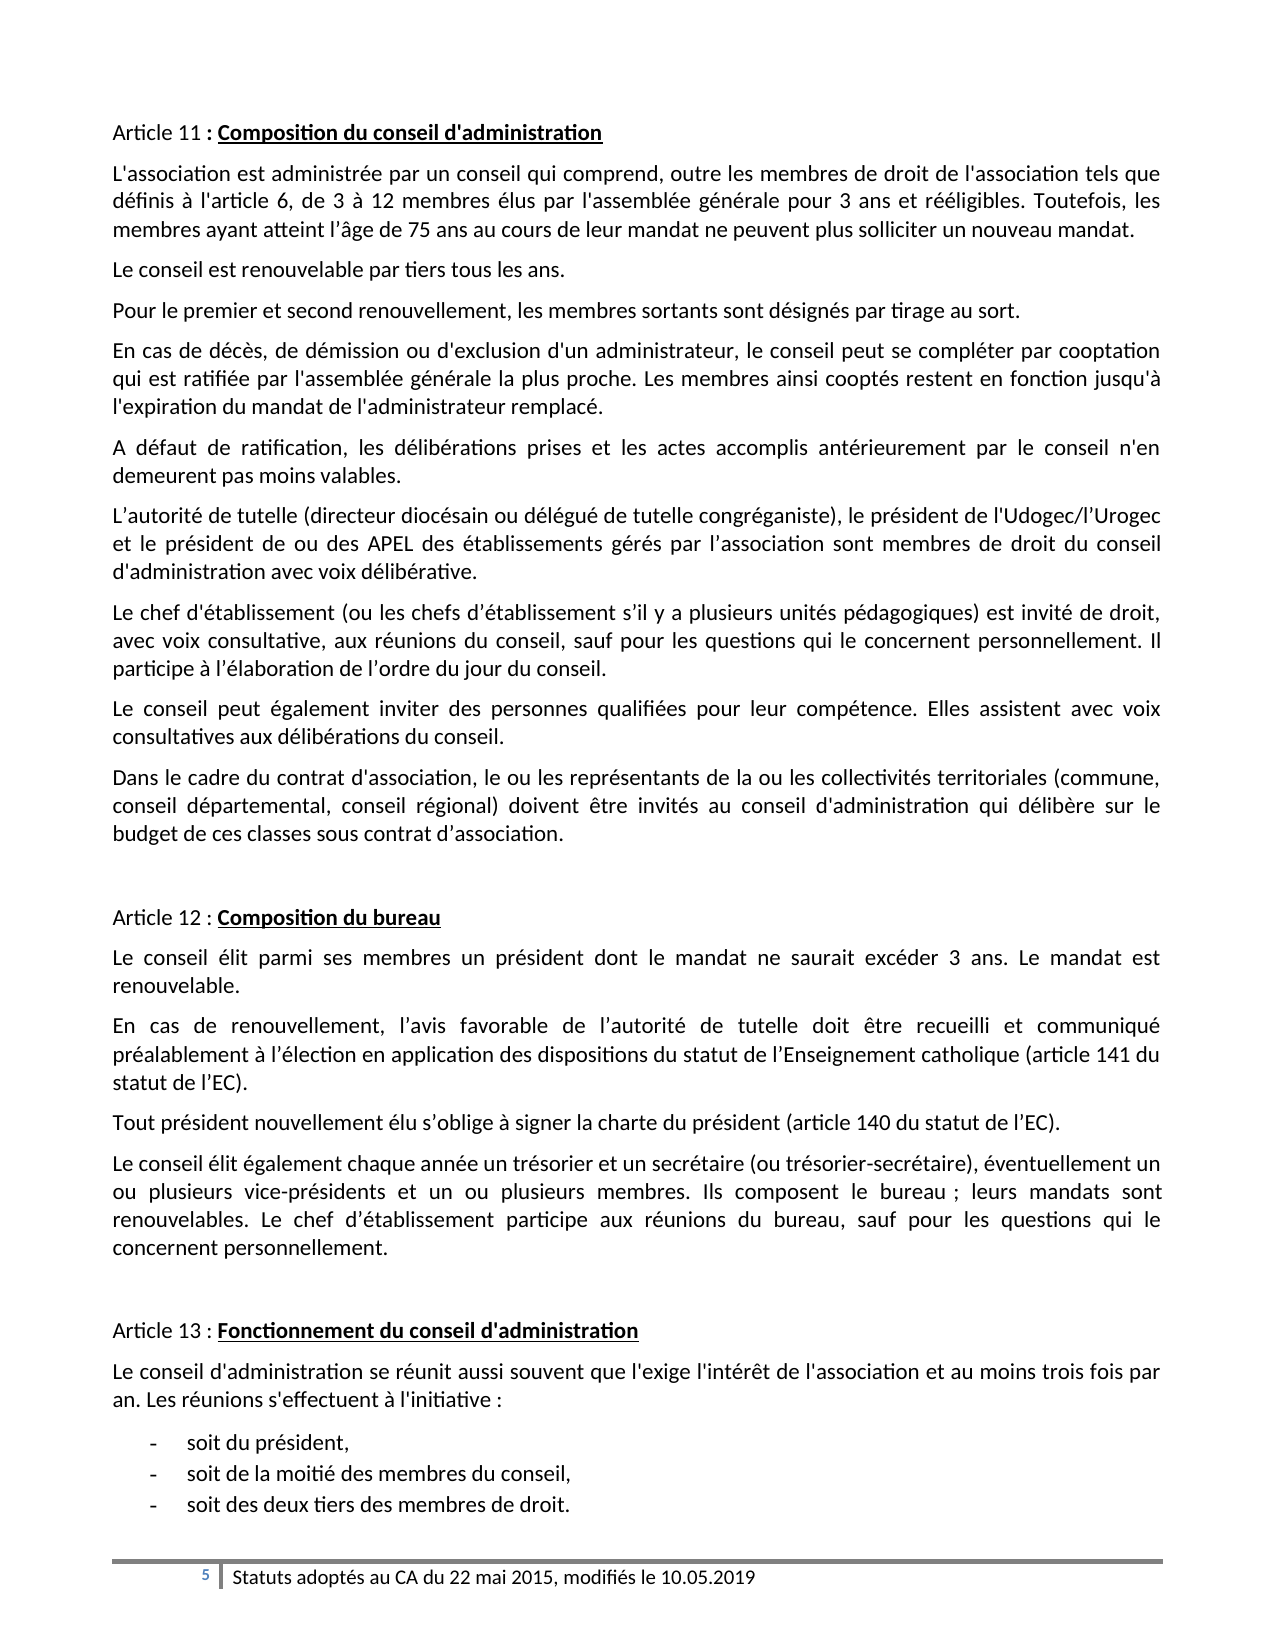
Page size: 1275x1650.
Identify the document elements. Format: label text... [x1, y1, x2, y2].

text Le conseil est renouvelable par tiers tous les ans. [112, 255, 1163, 283]
list soit de la moitié des membres du conseil, [149, 1457, 1163, 1488]
text Le chef d'établissement (ou les chefs d’établissement s’il y a plusieurs unités pédagogiques) est invité de droit, avec voix consultative, aux réunions du conseil, sauf pour les questions qui le concernent personnellement. Il participe à l’élaboration de l’ordre du jour du conseil. [112, 598, 1163, 682]
text Le conseil élit également chaque année un trésorier et un secrétaire (ou trésorier-secrétaire), éventuellement un ou plusieurs vice-présidents et un ou plusieurs membres. Ils composent le bureau ; leurs mandats sont renouvelables. Le chef d’établissement participe aux réunions du bureau, sauf pour les questions qui le concernent personnellement. [112, 1149, 1163, 1261]
list soit des deux tiers des membres de droit. [149, 1488, 1163, 1519]
text Le conseil peut également inviter des personnes qualifiées pour leur compétence. Elles assistent avec voix consultatives aux délibérations du conseil. [112, 694, 1163, 751]
text Dans le cadre du contrat d'association, le ou les représentants de la ou les collectivités territoriales (commune, conseil départemental, conseil régional) doivent être invités au conseil d'administration qui délibère sur le budget de ces classes sous contrat d’association. [112, 763, 1163, 847]
text En cas de renouvellement, l’avis favorable de l’autorité de tutelle doit être recueilli et communiqué préalablement à l’élection en application des dispositions du statut de l’Enseignement catholique (article 141 du statut de l’EC). [112, 1012, 1163, 1096]
text Article 13 : Fonctionnement du conseil d'administration [112, 1316, 1163, 1344]
text L’autorité de tutelle (directeur diocésain ou délégué de tutelle congréganiste), le président de l'Udogec/l’Urogec et le président de ou des APEL des établissements gérés par l’association sont membres de droit du conseil d'administration avec voix délibérative. [112, 501, 1163, 585]
text A défaut de ratification, les délibérations prises et les actes accomplis antérieurement par le conseil n'en demeurent pas moins valables. [112, 433, 1163, 489]
list soit du président, [149, 1425, 1163, 1457]
text Article 11 : Composition du conseil d'administration [112, 118, 1163, 146]
text Tout président nouvellement élu s’oblige à signer la charte du président (article 140 du statut de l’EC). [112, 1108, 1163, 1136]
text Le conseil d'administration se réunit aussi souvent que l'exige l'intérêt de l'association et au moins trois fois par an. Les réunions s'effectuent à l'initiative : [112, 1357, 1163, 1413]
text Article 12 : Composition du bureau [112, 903, 1163, 931]
text Pour le premier et second renouvellement, les membres sortants sont désignés par tirage au sort. [112, 296, 1163, 324]
text L'association est administrée par un conseil qui comprend, outre les membres de droit de l'association tels que définis à l'article 6, de 3 à 12 membres élus par l'assemblée générale pour 3 ans et rééligibles. Toutefois, les membres ayant atteint l’âge de 75 ans au cours de leur mandat ne peuvent plus solliciter un nouveau mandat. [112, 159, 1163, 243]
text En cas de décès, de démission ou d'exclusion d'un administrateur, le conseil peut se compléter par cooptation qui est ratifiée par l'assemblée générale la plus proche. Les membres ainsi cooptés restent en fonction jusqu'à l'expiration du mandat de l'administrateur remplacé. [112, 336, 1163, 420]
text Le conseil élit parmi ses membres un président dont le mandat ne saurait excéder 3 ans. Le mandat est renouvelable. [112, 943, 1163, 999]
